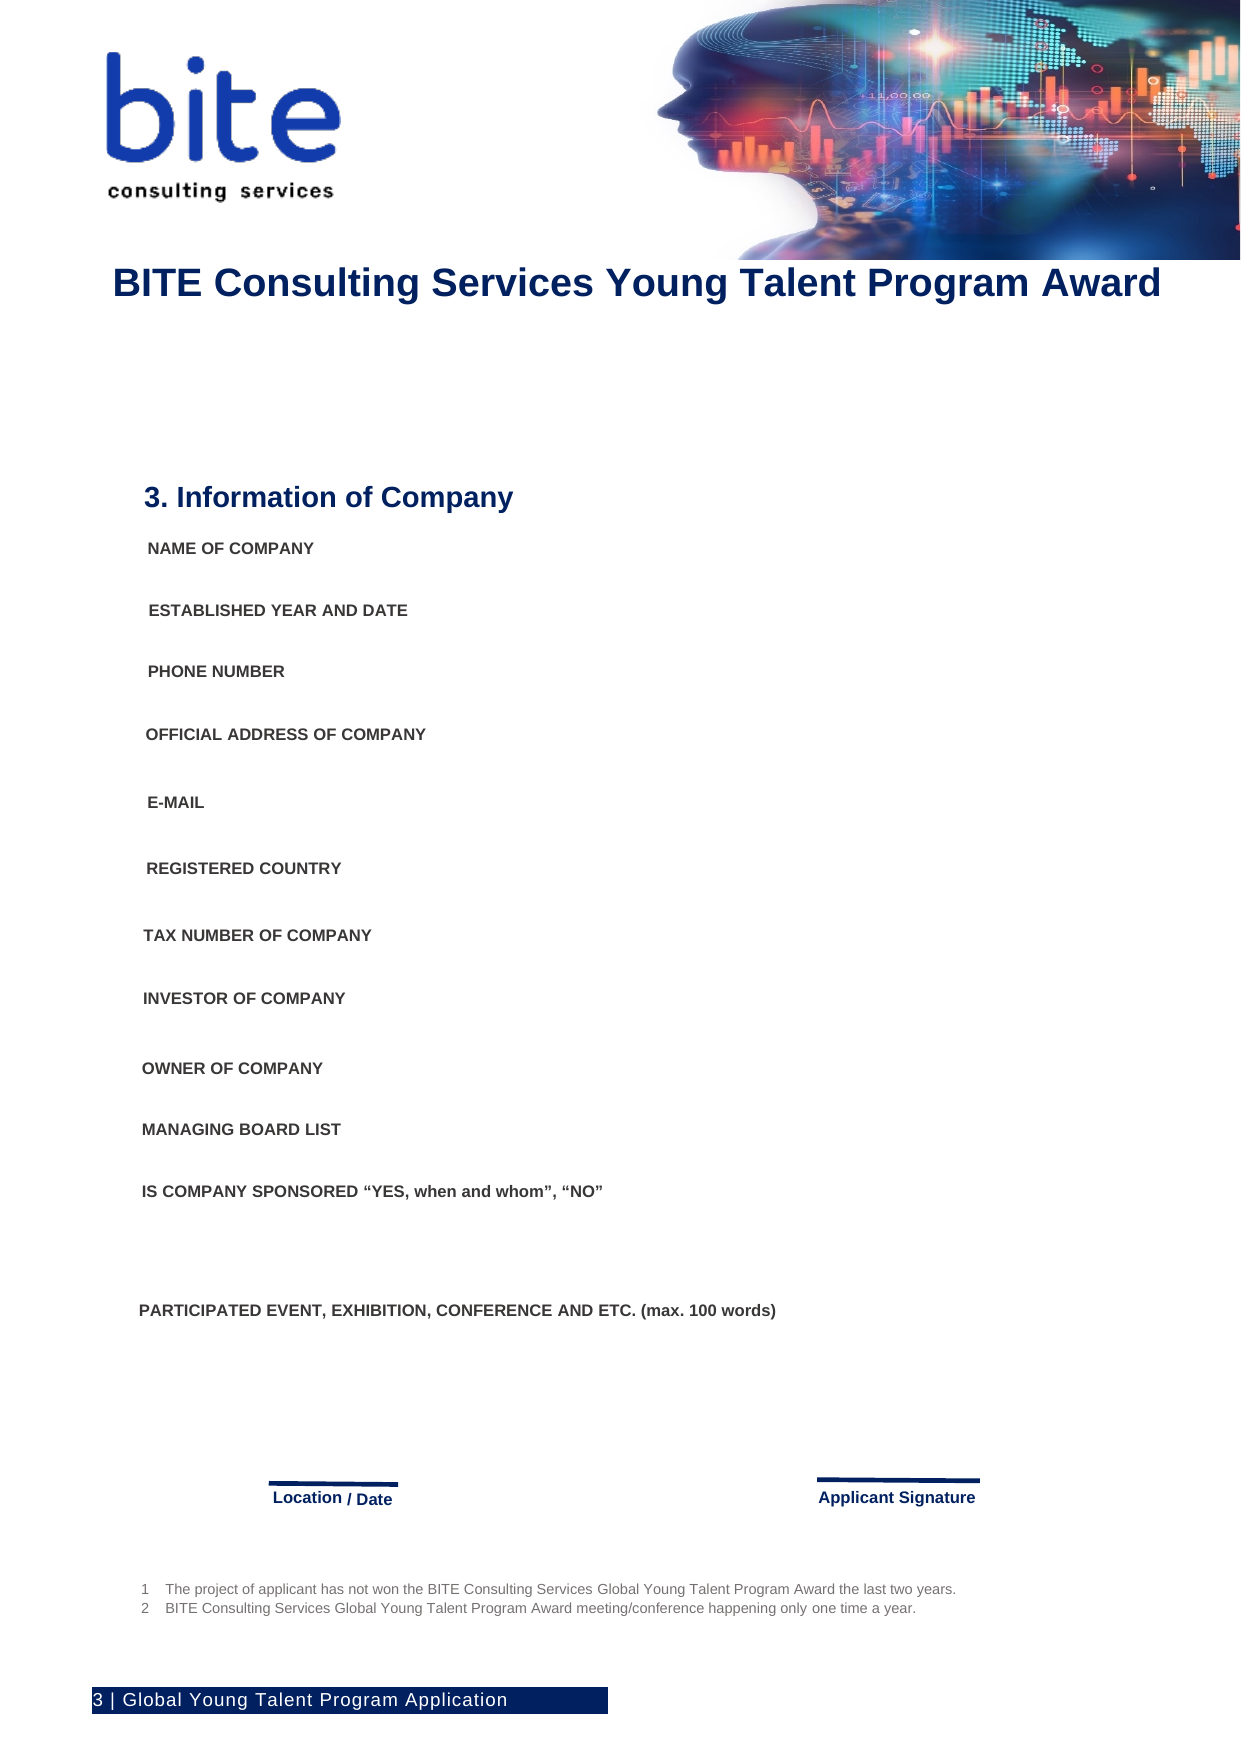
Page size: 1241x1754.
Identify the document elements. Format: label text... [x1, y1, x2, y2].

text NAME OF COMPANY [147, 539, 1162, 558]
text 3. Information of Company [144, 479, 1162, 513]
text PARTICIPATED EVENT, EXHIBITION, CONFERENCE AND ETC. (max. 100 words) [138, 1300, 1162, 1319]
picture [354, 0, 1241, 260]
picture [106, 52, 341, 203]
text IS COMPANY SPONSORED “YES, when and whom”, “NO” [142, 1182, 1162, 1201]
text PHONE NUMBER [148, 662, 1162, 681]
text ESTABLISHED YEAR AND DATE [148, 600, 1162, 619]
text 3 | Global Young Talent Program Application [92, 1688, 1162, 1710]
text OFFICIAL ADDRESS OF COMPANY [145, 725, 1162, 744]
text 1 The project of applicant has not won the BITE Consulting Services Global Young Talent Program Award the last two years. 2 BITE Consulting Services Global Young Talent Program Award meeting/conference happening only one time a year. [141, 1581, 960, 1617]
text OWNER OF COMPANY [142, 1059, 1162, 1078]
text REGISTERED COUNTRY [146, 858, 1162, 878]
text E-MAIL [147, 792, 1162, 812]
text TAX NUMBER OF COMPANY [143, 926, 1162, 945]
text BITE Consulting Services Young Talent Program Award [112, 259, 1162, 305]
text Location / Date Applicant Signature [273, 1488, 1162, 1509]
text INVESTOR OF COMPANY [143, 989, 1162, 1008]
text MANAGING BOARD LIST [142, 1120, 1162, 1139]
